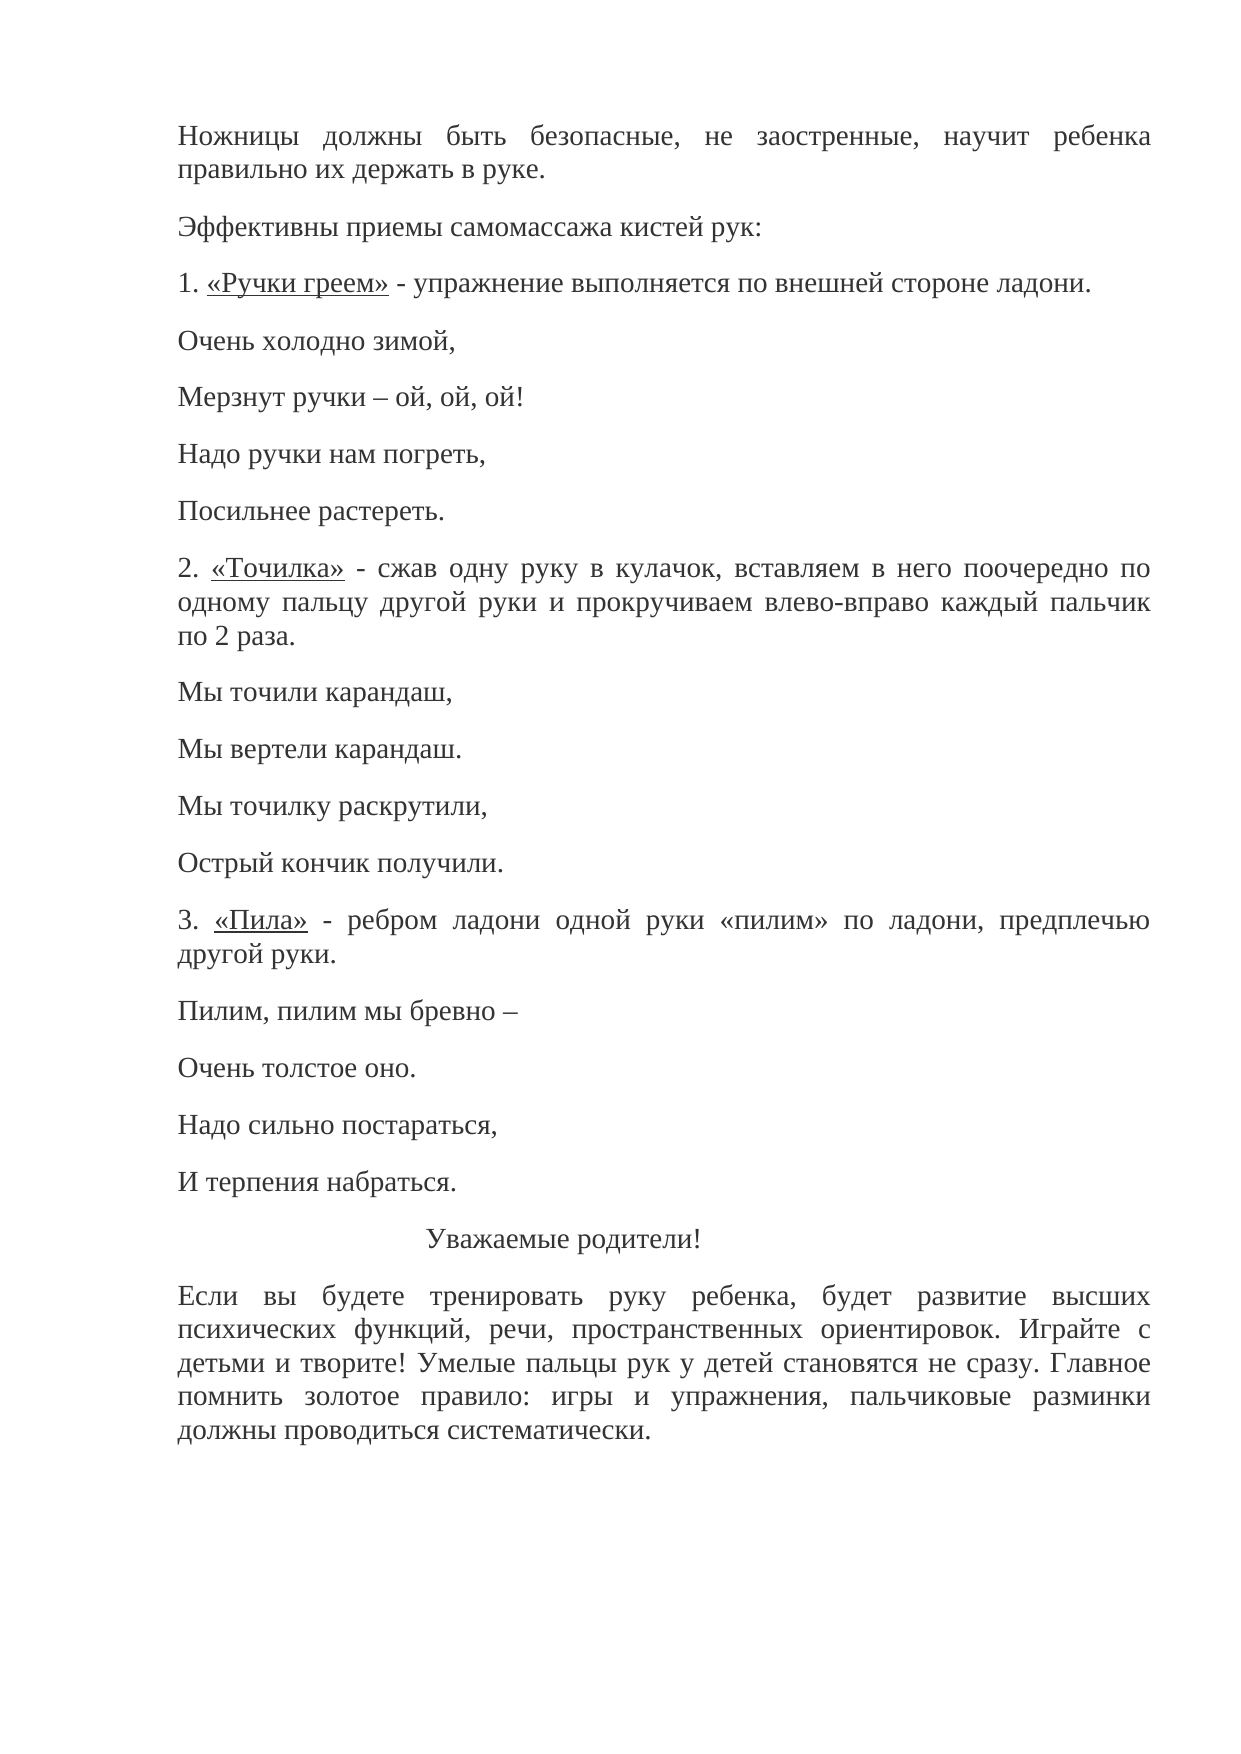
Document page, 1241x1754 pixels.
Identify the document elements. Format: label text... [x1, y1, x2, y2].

text Очень толстое оно. [177, 1050, 1152, 1083]
text И терпения набраться. [177, 1164, 1152, 1197]
text Уважаемые родители! [177, 1221, 1152, 1254]
text Эффективны приемы самомассажа кистей рук: [177, 209, 1152, 242]
text Пилим, пилим мы бревно – [177, 993, 1152, 1027]
text Мы точилку раскрутили, [177, 788, 1152, 822]
text Посильнее растереть. [177, 493, 1152, 527]
text Острый кончик получили. [177, 846, 1152, 879]
text Надо ручки нам погреть, [177, 437, 1152, 470]
text Мерзнут ручки – ой, ой, ой! [177, 379, 1152, 413]
text 2. «Точилка» - сжав одну руку в кулачок, вставляем в него поочередно по одному пальцу другой руки и прокручиваем влево-вправо каждый пальчик по 2 раза. [177, 551, 1152, 651]
text Мы вертели карандаш. [177, 732, 1152, 765]
text Ножницы должны быть безопасные, не заостренные, научит ребенка правильно их держать в руке. [177, 118, 1152, 185]
text 1. «Ручки греем» - упражнение выполняется по внешней стороне ладони. [177, 266, 1152, 299]
text Очень холодно зимой, [177, 323, 1152, 356]
text Надо сильно постараться, [177, 1107, 1152, 1141]
text Если вы будете тренировать руку ребенка, будет развитие высших психических функций, речи, пространственных ориентировок. Играйте с детьми и творите! Умелые пальцы рук у детей становятся не сразу. Главное помнить золотое правило: игры и упражнения, пальчиковые разминки должны проводиться систематически. [177, 1278, 1152, 1446]
text 3. «Пила» - ребром ладони одной руки «пилим» по ладони, предплечью другой руки. [177, 902, 1152, 969]
text Мы точили карандаш, [177, 674, 1152, 708]
